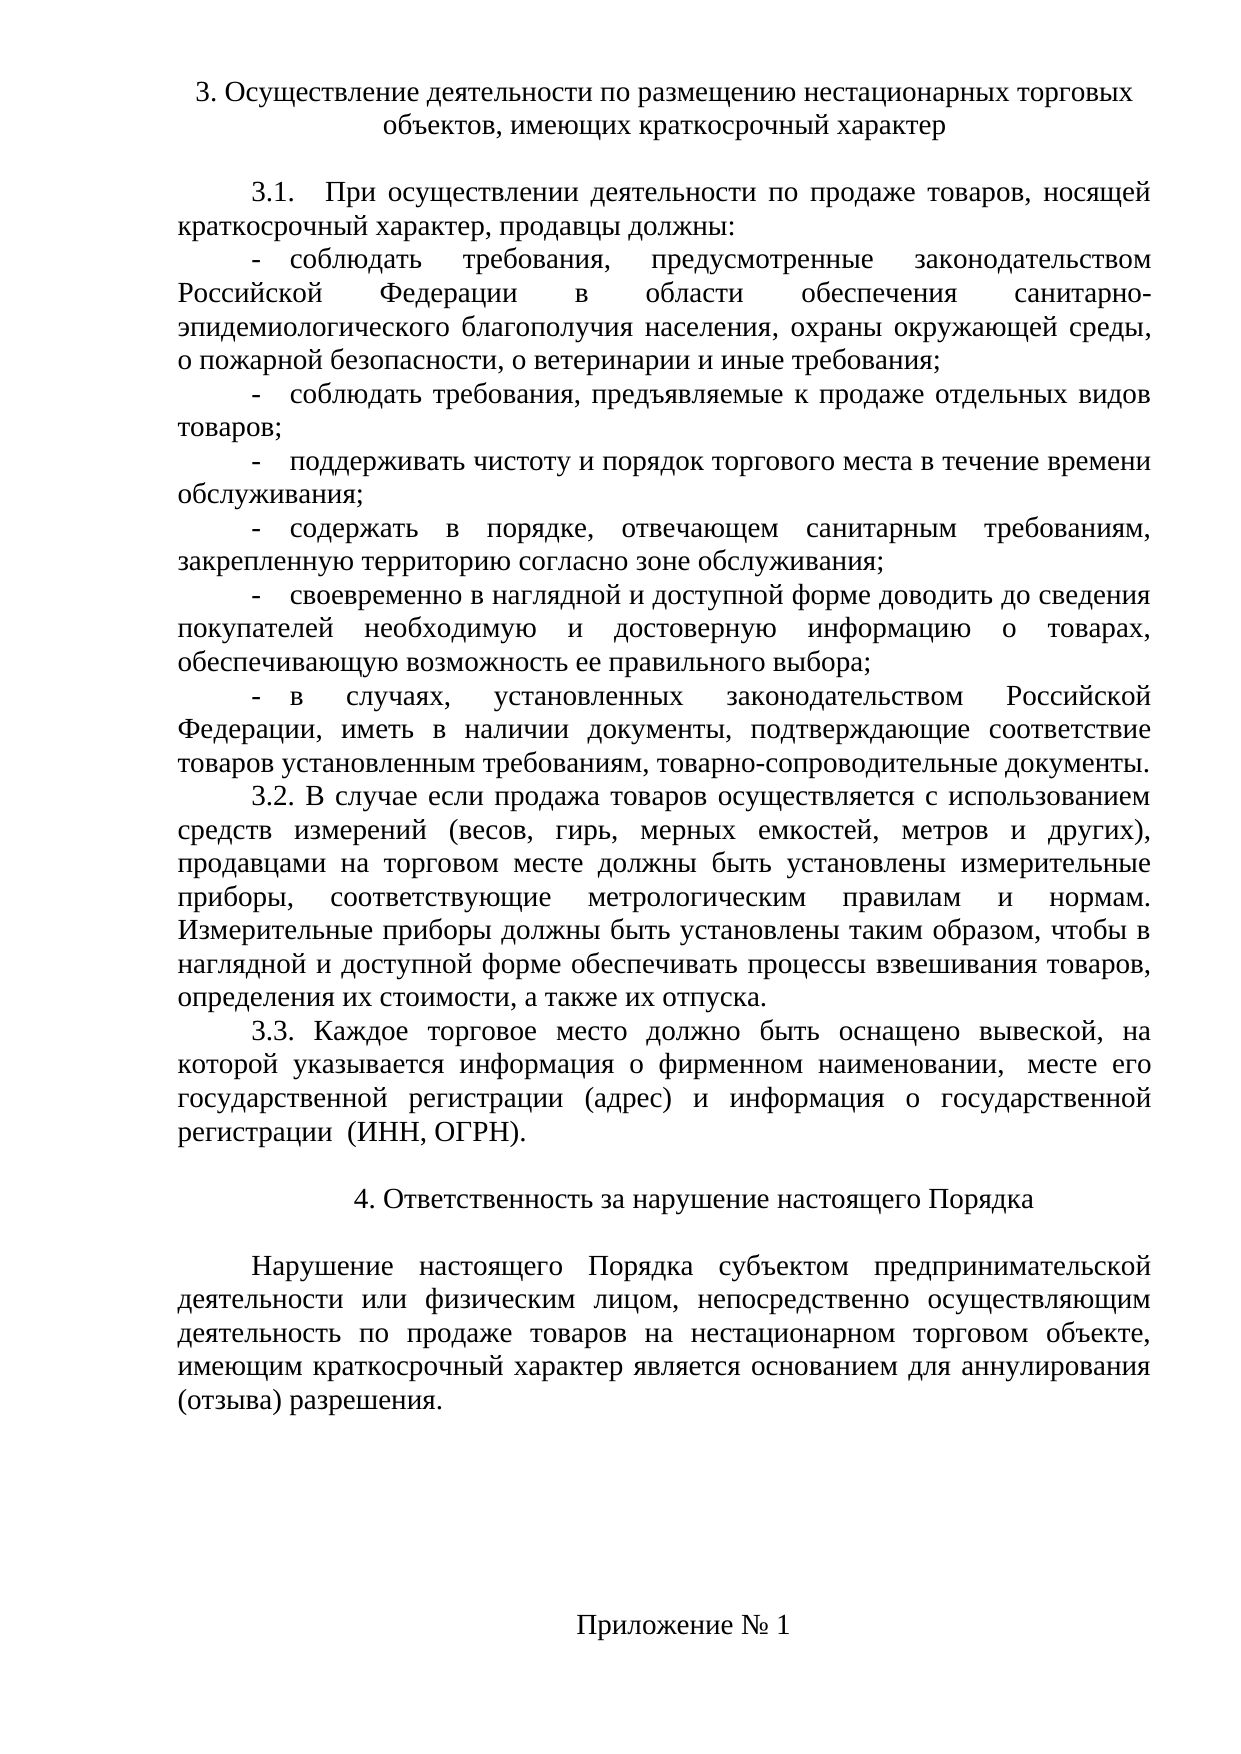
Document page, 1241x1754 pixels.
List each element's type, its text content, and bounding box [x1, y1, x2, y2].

text - соблюдать требования, предъявляемые к продаже отдельных видов товаров; [177, 376, 1152, 443]
text - в случаях, установленных законодательством Российской Федерации, иметь в наличии документы, подтверждающие соответствие товаров установленным требованиям, товарно-сопроводительные документы. [177, 678, 1152, 778]
text 3.3. Каждое торговое место должно быть оснащено вывеской, на которой указывается информация о фирменном наименовании, месте его государственной регистрации (адрес) и информация о государственной регистрации (ИНН, ОГРН). [177, 1013, 1152, 1147]
text 4. Ответственность за нарушение настоящего Порядка [177, 1181, 1152, 1214]
text Приложение № 1 [177, 1607, 1152, 1641]
text 3.1. При осуществлении деятельности по продаже товаров, носящей краткосрочный характер, продавцы должны: [177, 174, 1152, 242]
text - соблюдать требования, предусмотренные законодательством Российской Федерации в области обеспечения санитарно-эпидемиологического благополучия населения, охраны окружающей среды, о пожарной безопасности, о ветеринарии и иные требования; [177, 242, 1152, 376]
text 3.2. В случае если продажа товаров осуществляется с использованием средств измерений (весов, гирь, мерных емкостей, метров и других), продавцами на торговом месте должны быть установлены измерительные приборы, соответствующие метрологическим правилам и нормам. Измерительные приборы должны быть установлены таким образом, чтобы в наглядной и доступной форме обеспечивать процессы взвешивания товаров, определения их стоимости, а также их отпуска. [177, 778, 1152, 1013]
text - содержать в порядке, отвечающем санитарным требованиям, закрепленную территорию согласно зоне обслуживания; [177, 510, 1152, 577]
text 3. Осуществление деятельности по размещению нестационарных торговых объектов, имеющих краткосрочный характер [177, 74, 1152, 141]
text - своевременно в наглядной и доступной форме доводить до сведения покупателей необходимую и достоверную информацию о товарах, обеспечивающую возможность ее правильного выбора; [177, 577, 1152, 678]
text Нарушение настоящего Порядка субъектом предпринимательской деятельности или физическим лицом, непосредственно осуществляющим деятельность по продаже товаров на нестационарном торговом объекте, имеющим краткосрочный характер является основанием для аннулирования (отзыва) разрешения. [177, 1248, 1152, 1416]
text - поддерживать чистоту и порядок торгового места в течение времени обслуживания; [177, 443, 1152, 510]
